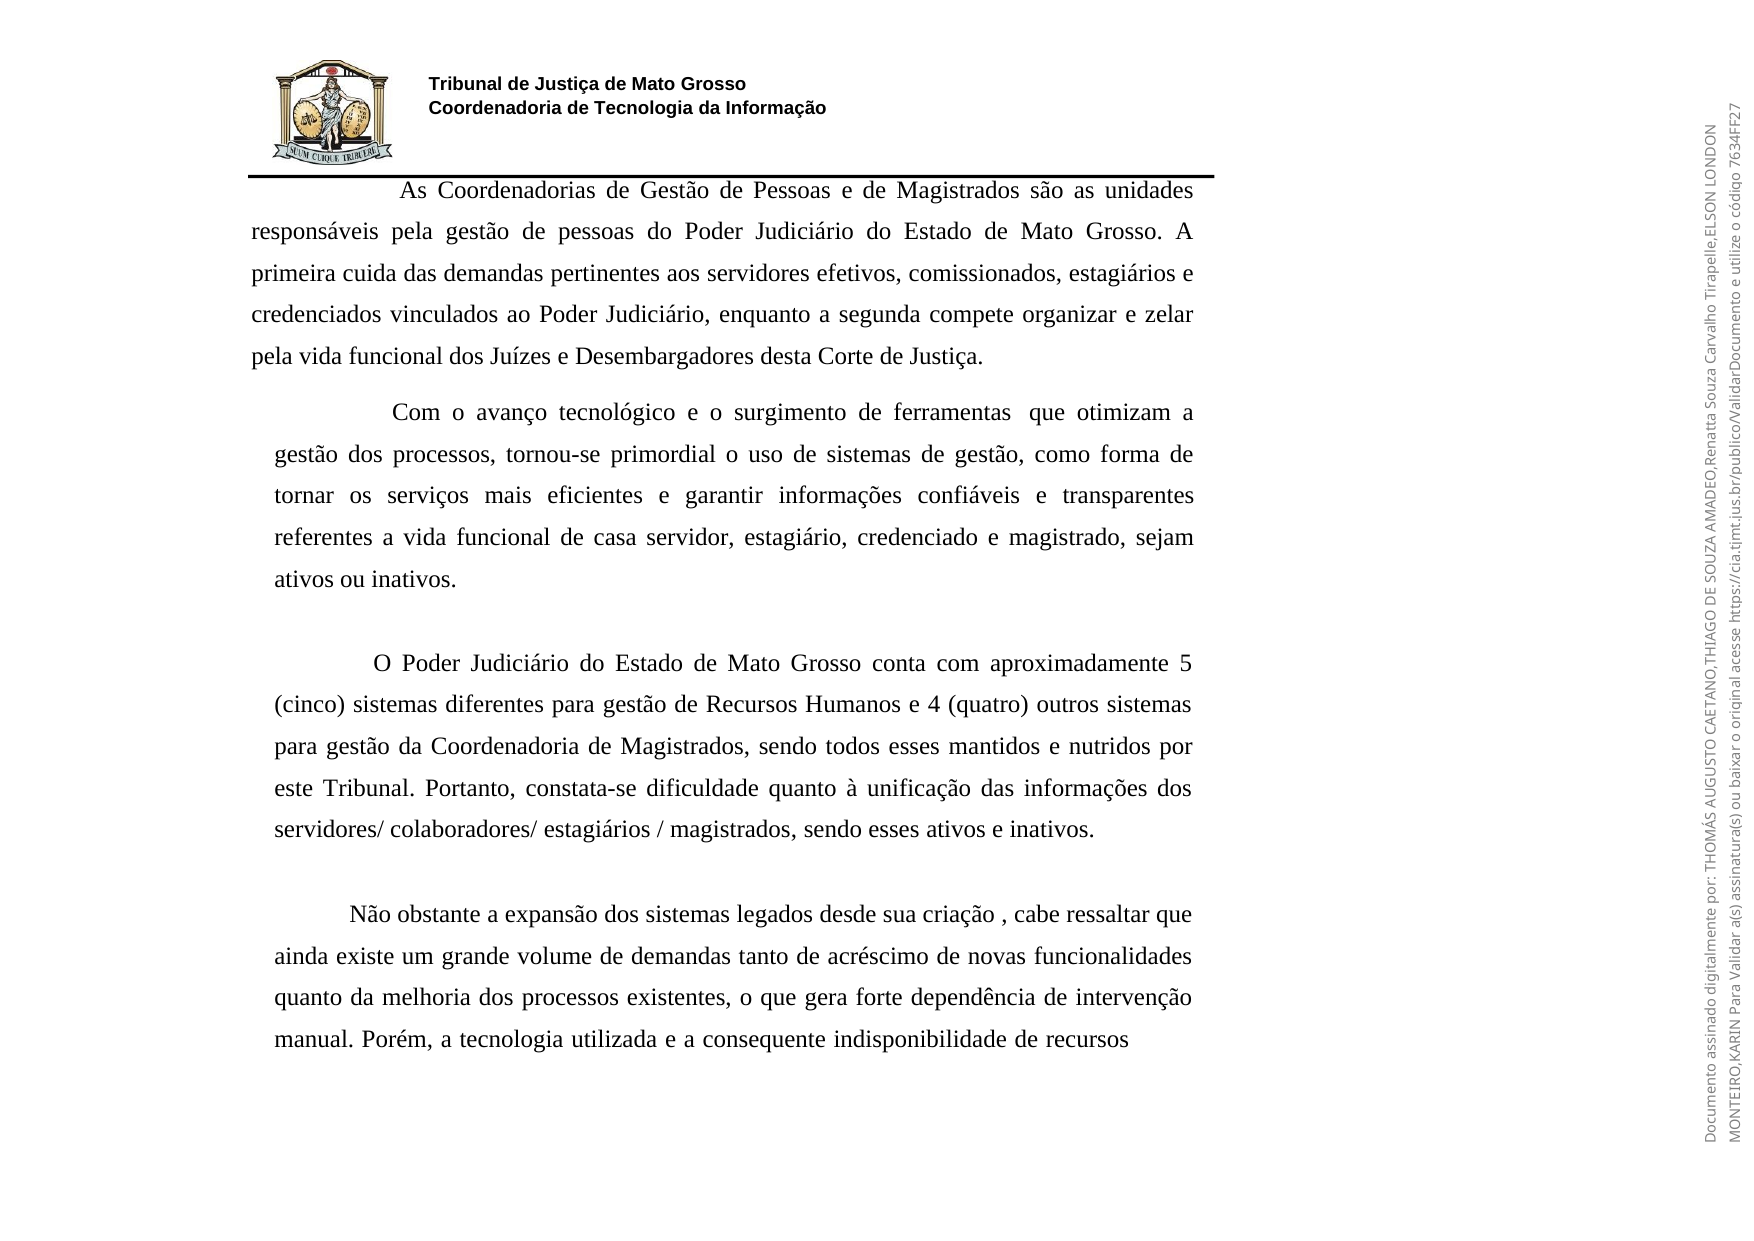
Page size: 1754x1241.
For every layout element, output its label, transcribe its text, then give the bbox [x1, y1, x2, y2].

text Tribunal de Justiça de Mato Grosso Coordenadoria de Tecnologia da Informação [428, 73, 827, 118]
text Com o avanço tecnológico e o surgimento de ferramentas que otimizam a gestão dos processos, tornou-se primordial o uso de sistemas de gestão, como forma de tornar os serviços mais eficientes e garantir informações confiáveis e transparentes referentes a vida funcional de casa servidor, estagiário, credenciado e magistrado, sejam ativos ou inativos. [274, 397, 1194, 592]
picture [272, 60, 393, 165]
text As Coordenadorias de Gestão de Pessoas e de Magistrados são as unidades [399, 171, 1502, 203]
text O Poder Judiciário do Estado de Mato Grosso conta com aproximadamente 5 (cinco) sistemas diferentes para gestão de Recursos Humanos e 4 (quatro) outros sistemas para gestão da Coordenadoria de Magistrados, sendo todos esses mantidos e nutridos por este Tribunal. Portanto, constata-se dificuldade quanto à unificação das informações dos servidores/ colaboradores/ estagiários / magistrados, sendo esses ativos e inativos. [274, 648, 1193, 843]
text responsáveis pela gestão de pessoas do Poder Judiciário do Estado de Mato Grosso. A primeira cuida das demandas pertinentes aos servidores efetivos, comissionados, estagiários e credenciados vinculados ao Poder Judiciário, enquanto a segunda compete organizar e zelar pela vida funcional dos Juízes e Desembargadores desta Corte de Justiça. [251, 216, 1194, 370]
text Não obstante a expansão dos sistemas legados desde sua criação , cabe ressaltar que ainda existe um grande volume de demandas tanto de acréscimo de novas funcionalidades quanto da melhoria dos processos existentes, o que gera forte dependência de intervenção manual. Porém, a tecnologia utilizada e a consequente indisponibilidade de recursos [274, 899, 1194, 1053]
